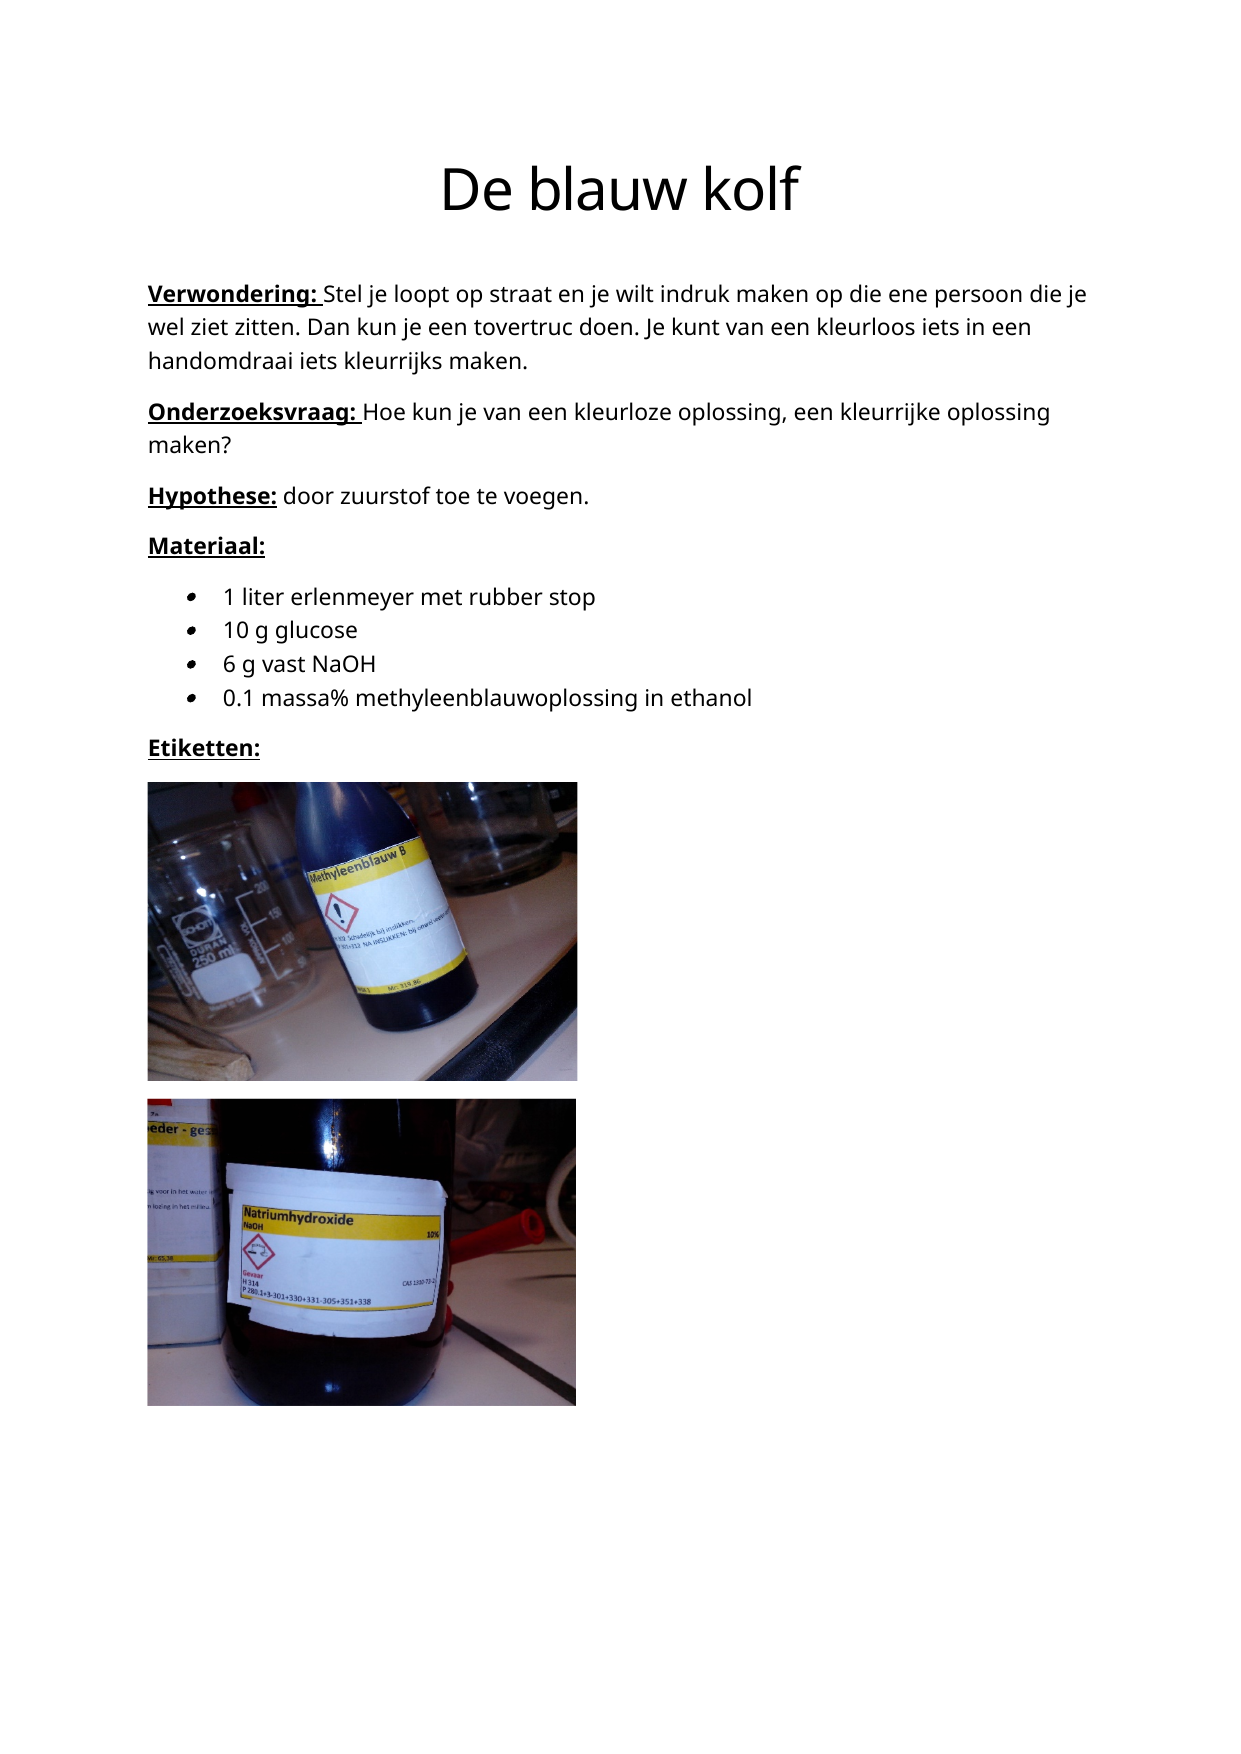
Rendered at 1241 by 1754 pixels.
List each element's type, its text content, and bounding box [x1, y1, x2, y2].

text Onderzoeksvraag: Hoe kun je van een kleurloze oplossing, een kleurrijke oplossing maken? [148, 395, 1093, 460]
list 1 liter erlenmeyer met rubber stop [185, 580, 1093, 612]
title De blauw kolf [148, 148, 1093, 227]
text Verwondering: Stel je loopt op straat en je wilt indruk maken op die ene persoon die je wel ziet zitten. Dan kun je een tovertruc doen. Je kunt van een kleurloos iets in een handomdraai iets kleurrijks maken. [148, 277, 1093, 376]
text Etiketten: [148, 732, 1093, 763]
picture [147, 782, 578, 1081]
text Hypothese: door zuurstof toe te voegen. [148, 479, 1093, 511]
picture [148, 1099, 576, 1406]
list 6 g vast NaOH [185, 648, 1093, 679]
list 10 g glucose [185, 614, 1093, 645]
text Materiaal: [148, 530, 1093, 561]
list 0.1 massa% methyleenblauwoplossing in ethanol [185, 682, 1093, 713]
